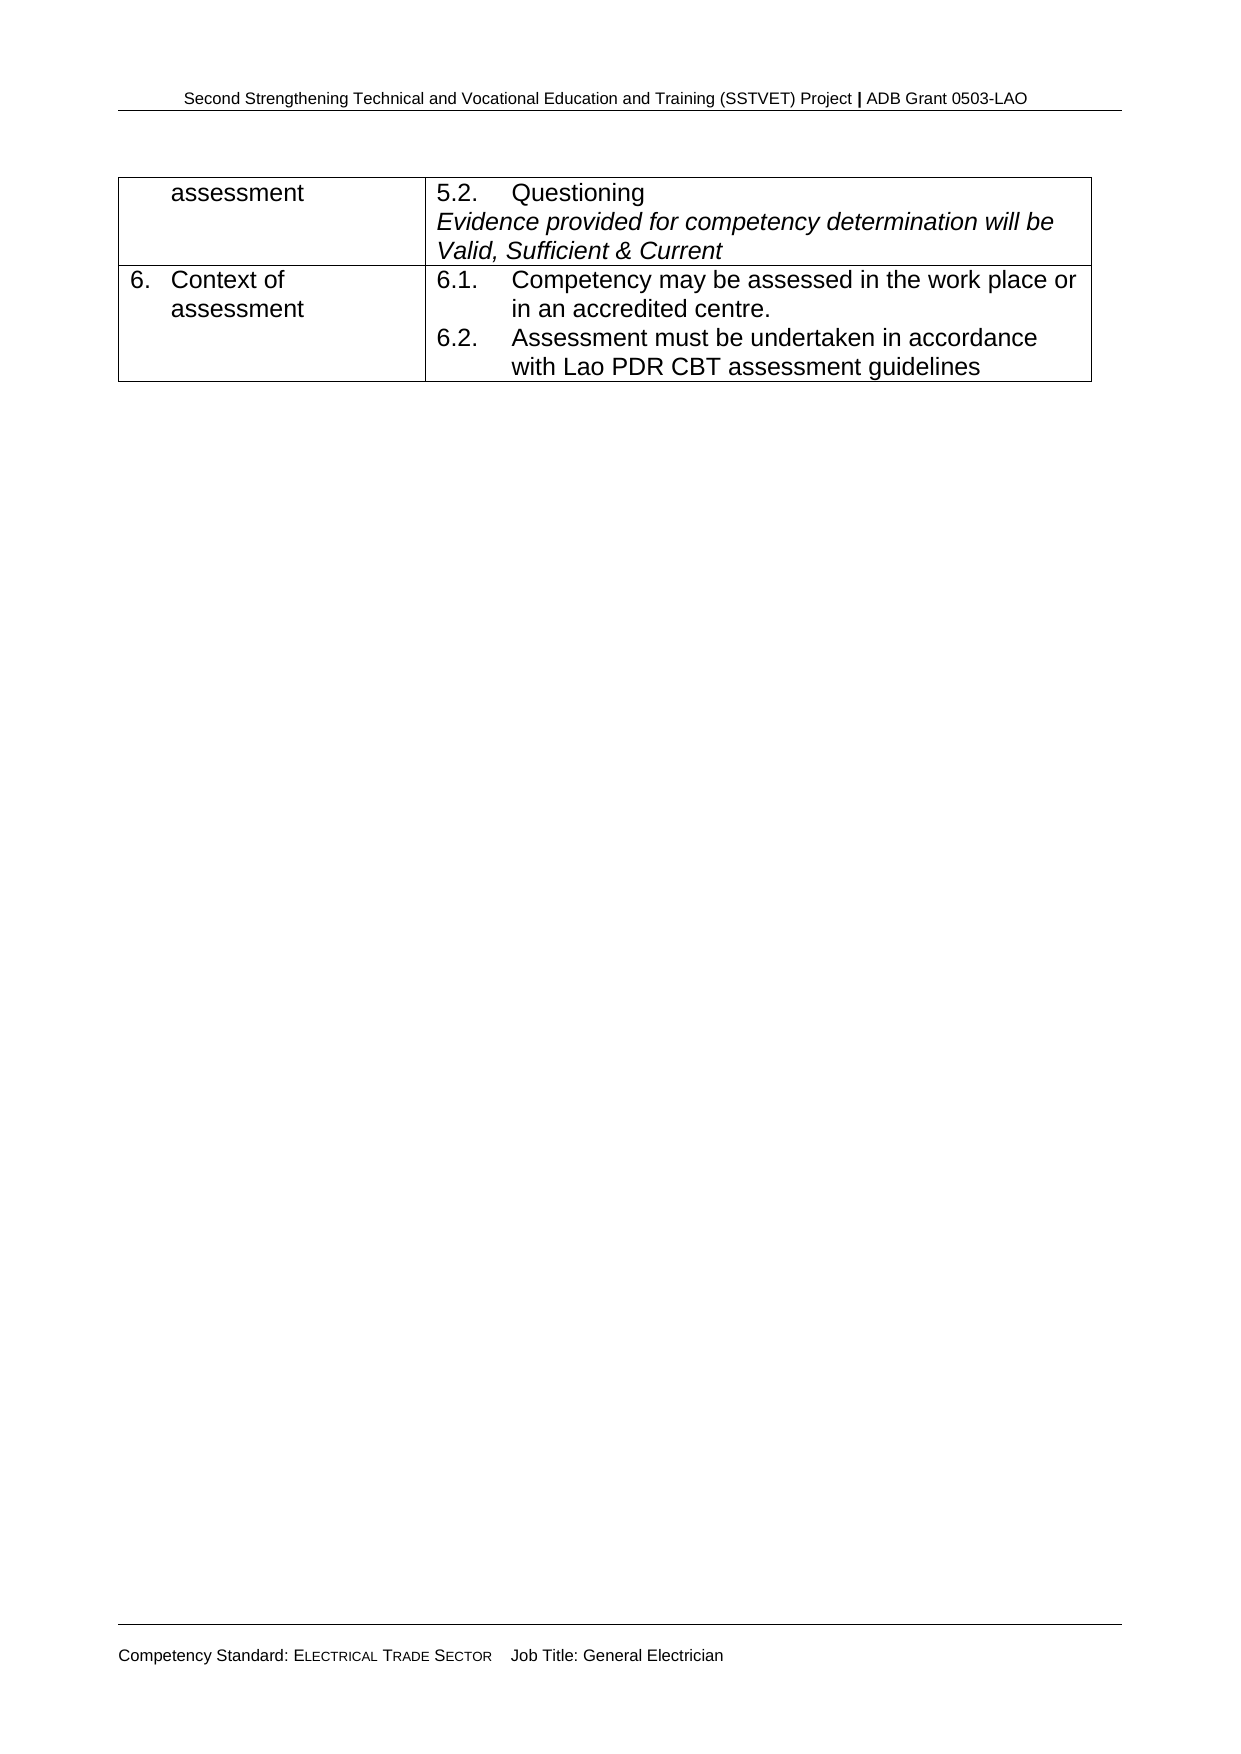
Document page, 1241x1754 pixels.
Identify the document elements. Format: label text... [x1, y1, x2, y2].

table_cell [119, 178, 425, 264]
table_cell Context of assessment [119, 266, 425, 381]
table_cell Competency may be assessed in the work place or in an accredited centre. Assessment must be undertaken in accordance with Lao PDR CBT assessment guidelines [426, 266, 1091, 381]
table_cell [426, 178, 1091, 264]
